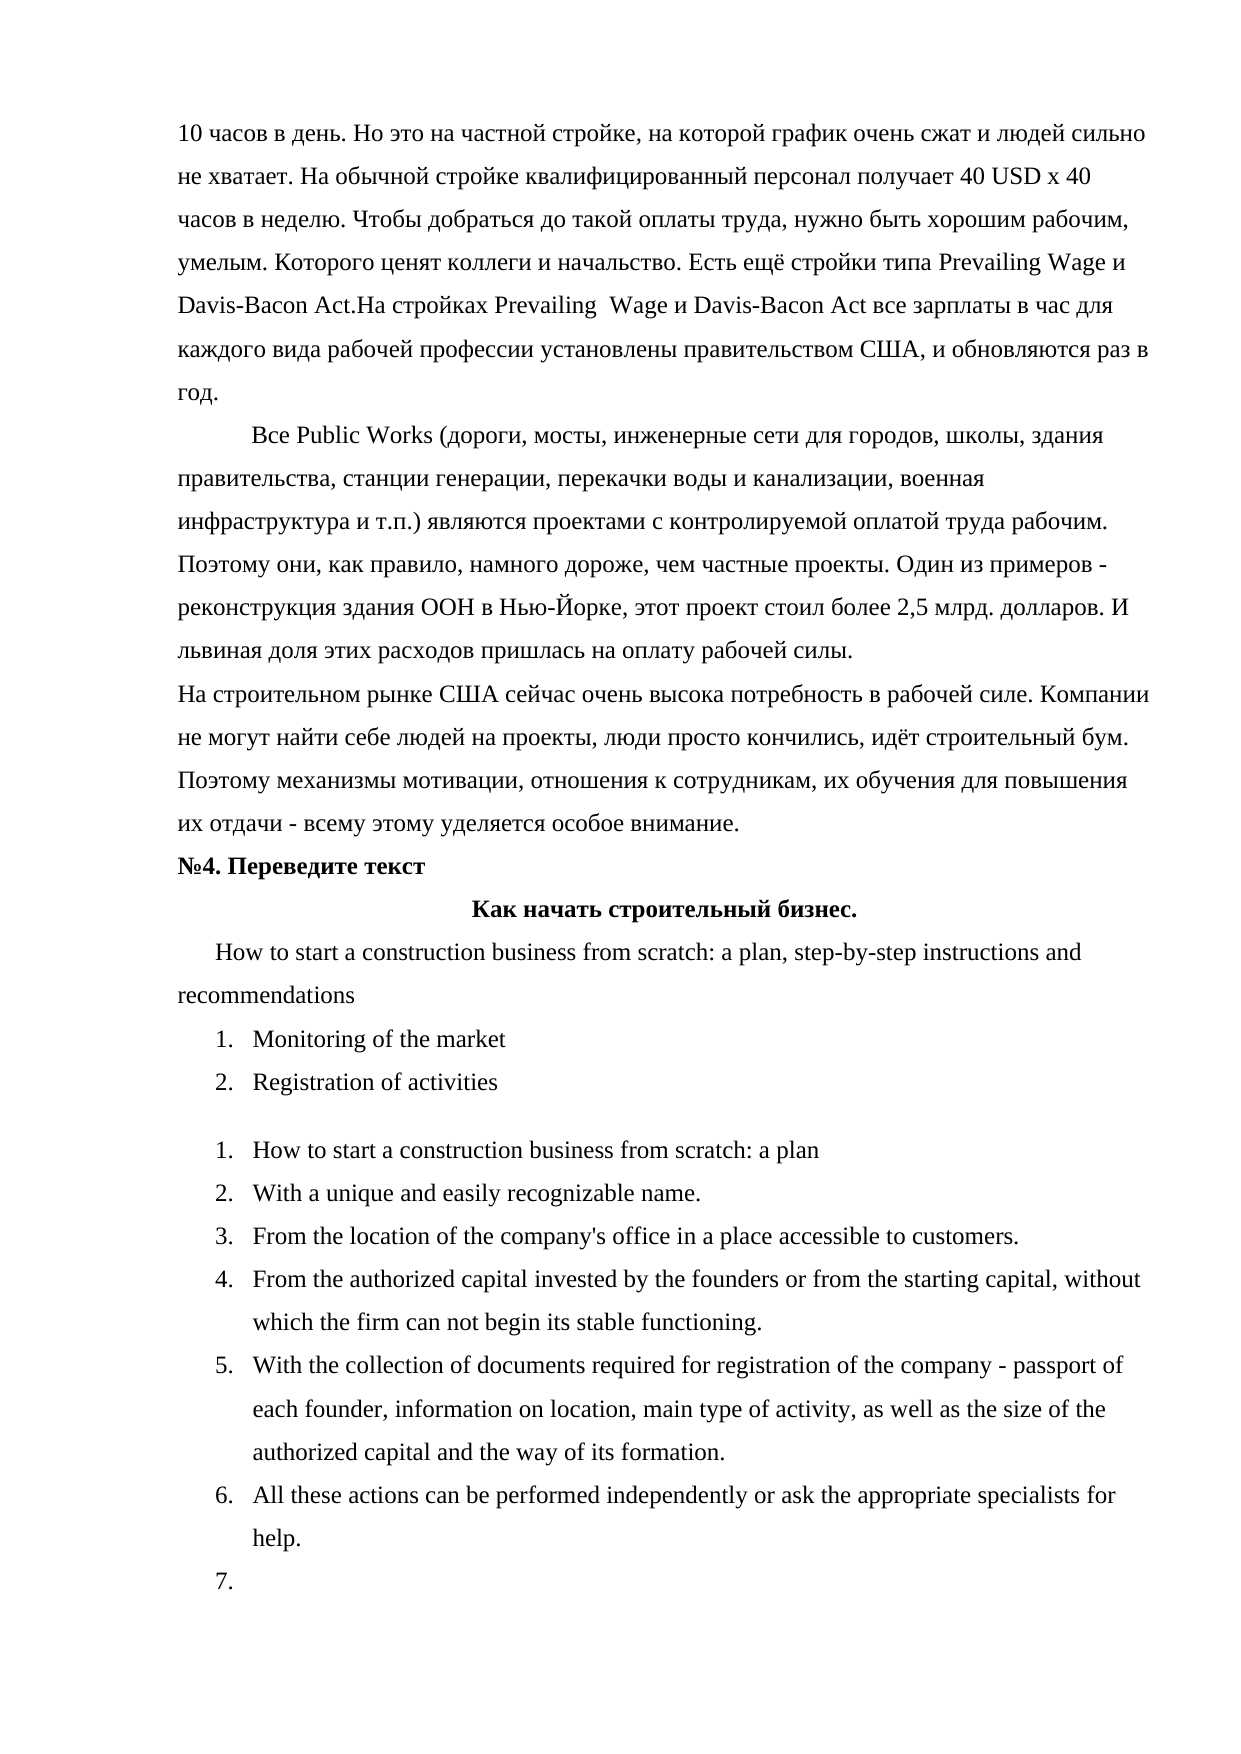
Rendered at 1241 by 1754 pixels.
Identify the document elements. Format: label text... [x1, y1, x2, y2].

list From the authorized capital invested by the founders or from the starting capital, without which the firm can not begin its stable functioning. [215, 1264, 1152, 1336]
text Как начать строительный бизнес. [177, 894, 1152, 923]
text How to start a construction business from scratch: a plan, step-by-step instructions and recommendations [177, 937, 1152, 1009]
text №4. Переведите текст [177, 851, 1152, 880]
list With the collection of documents required for registration of the company - passport of each founder, information on location, main type of activity, as well as the size of the authorized capital and the way of its formation. [215, 1351, 1152, 1466]
list How to start a construction business from scratch: a plan [215, 1135, 1152, 1164]
text На строительном рынке США сейчас очень высока потребность в рабочей силе. Компании не могут найти себе людей на проекты, люди просто кончились, идёт строительный бум. Поэтому механизмы мотивации, отношения к сотрудникам, их обучения для повышения их отдачи - всему этому уделяется особое внимание. [177, 679, 1152, 837]
list All these actions can be performed independently or ask the appropriate specialists for help. [215, 1480, 1152, 1552]
text Все Public Works (дороги, мосты, инженерные сети для городов, школы, здания правительства, станции генерации, перекачки воды и канализации, военная инфраструктура и т.п.) являются проектами с контролируемой оплатой труда рабочим. Поэтому они, как правило, намного дороже, чем частные проекты. Один из примеров - реконструкция здания ООН в Нью-Йорке, этот проект стоил более 2,5 млрд. долларов. И львиная доля этих расходов пришлась на оплату рабочей силы. [177, 420, 1152, 664]
list Monitoring of the market [215, 1024, 1152, 1052]
list Registration of activities [215, 1067, 1152, 1096]
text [177, 118, 1152, 406]
list From the location of the company's office in a place accessible to customers. [215, 1221, 1152, 1250]
list With a unique and easily recognizable name. [215, 1178, 1152, 1207]
